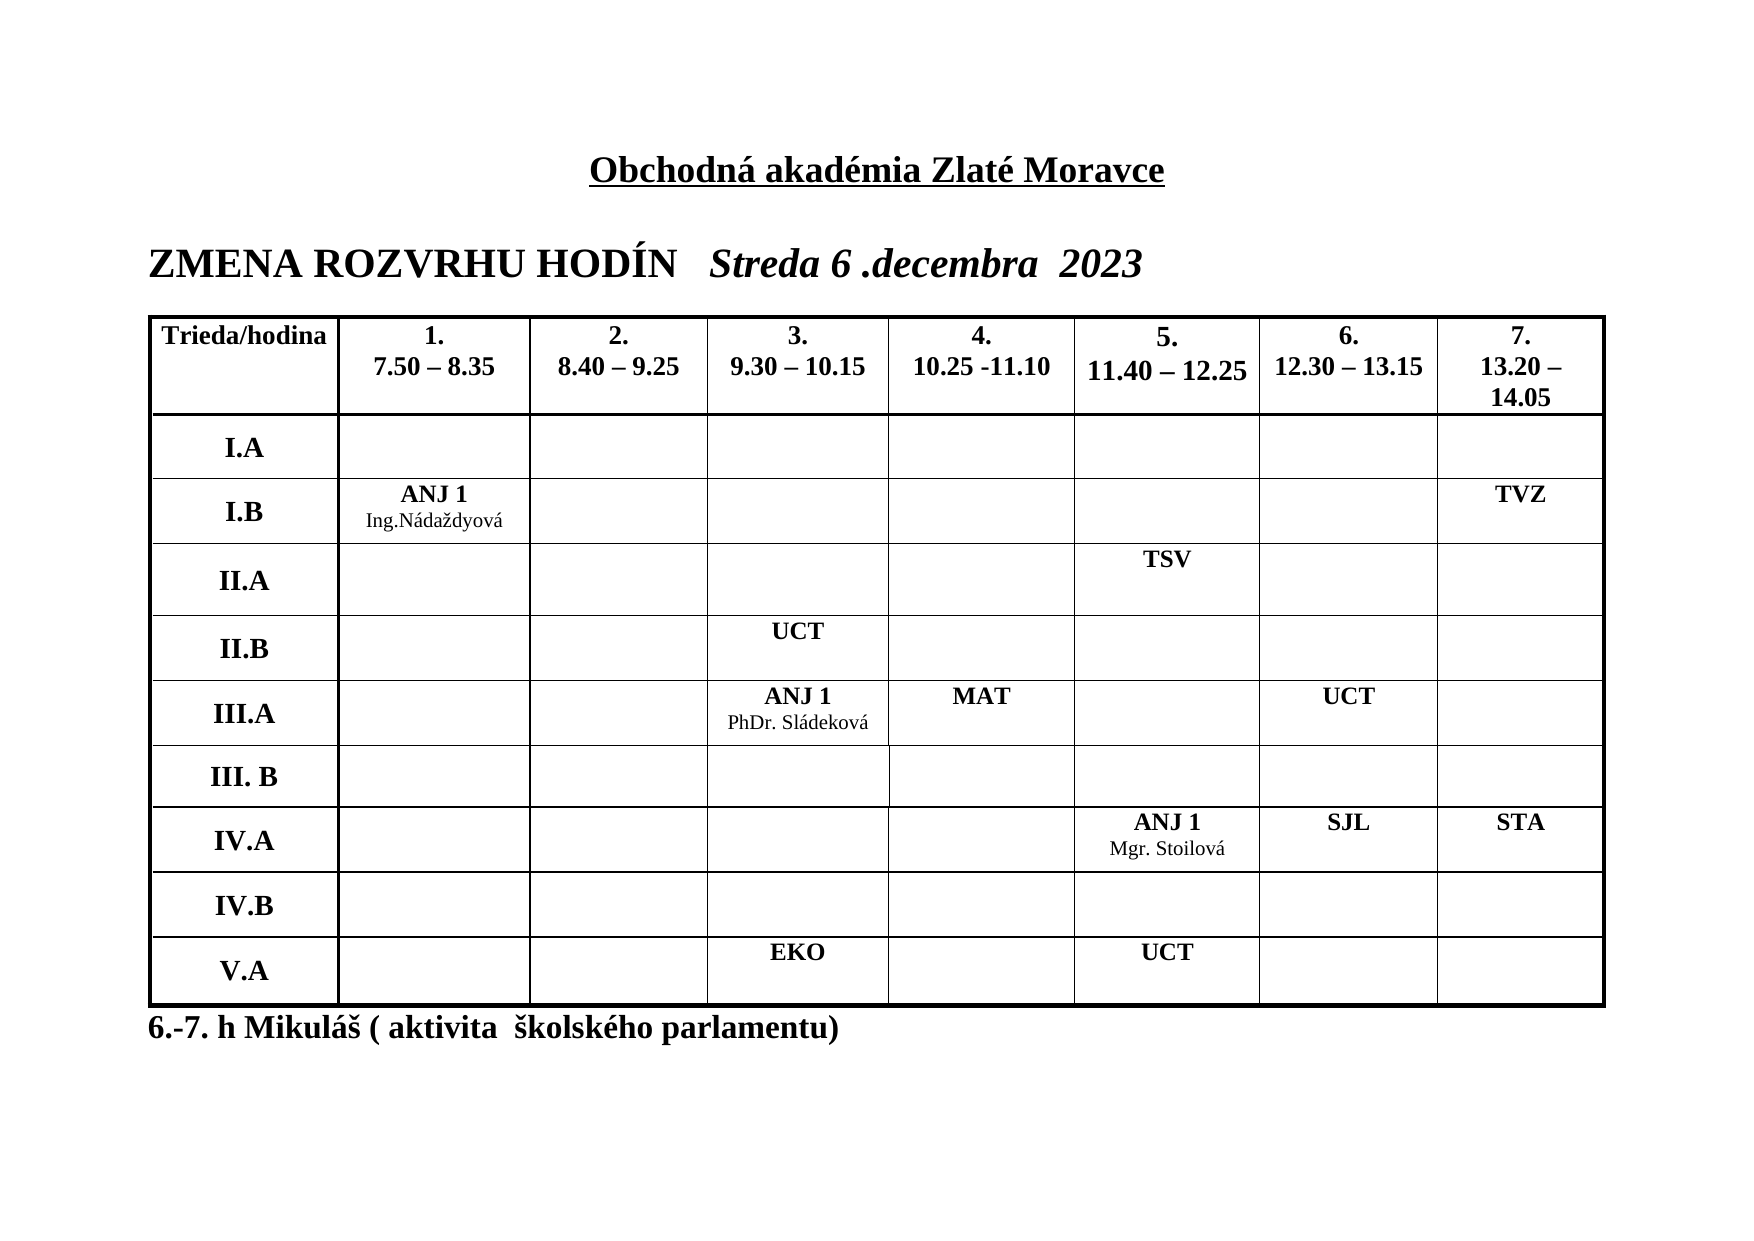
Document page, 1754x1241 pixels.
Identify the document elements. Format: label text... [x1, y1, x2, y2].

table_cell [1260, 938, 1437, 1003]
table_header Trieda/hodina [152, 319, 337, 413]
table_header 5. 11.40 – 12.25 [1075, 319, 1259, 413]
table_header 7. 13.20 – 14.05 [1438, 319, 1602, 413]
table_cell UCT [1075, 938, 1259, 1003]
table_cell [708, 873, 888, 936]
table_cell [340, 616, 529, 680]
table_header 3. 9.30 – 10.15 [708, 319, 888, 413]
table_cell UCT [1260, 681, 1437, 745]
table_cell [340, 681, 529, 745]
table_cell [340, 808, 529, 871]
table_cell I.A [152, 414, 337, 478]
table_cell ANJ 1 Mgr. Stoilová [1075, 808, 1259, 871]
text Obchodná akadémia Zlaté Moravce [148, 148, 1606, 191]
table_cell [1438, 416, 1602, 478]
table_cell [1260, 746, 1437, 806]
table_cell [1260, 416, 1437, 478]
table_cell [708, 416, 888, 478]
table_cell [708, 544, 888, 615]
table_cell ANJ 1 Ing.Nádaždyová [340, 479, 529, 543]
table_cell [1075, 416, 1259, 478]
table_cell [531, 873, 707, 936]
table_cell [1075, 873, 1259, 936]
table_cell EKO [708, 938, 888, 1003]
table_cell TSV [1075, 544, 1259, 615]
table_cell III. B [152, 746, 337, 806]
table_cell [1438, 873, 1602, 936]
table_cell [1438, 616, 1602, 680]
table_header 1. 7.50 – 8.35 [340, 319, 529, 413]
text ZMENA ROZVRHU HODÍN Streda 6 .decembra 2023 [148, 239, 1606, 287]
table_cell [1260, 544, 1437, 615]
table_cell [1260, 479, 1437, 543]
table_cell MAT [889, 681, 1074, 745]
table_cell [889, 544, 1074, 615]
table_cell SJL [1260, 808, 1437, 871]
table_cell [889, 416, 1074, 478]
table_cell [531, 808, 707, 871]
table_cell ANJ 1 PhDr. Sládeková [708, 681, 888, 745]
table_cell [889, 616, 1074, 680]
table_cell [1075, 681, 1259, 745]
table_cell [531, 681, 707, 745]
table_cell [340, 746, 529, 806]
table_cell [889, 938, 1074, 1003]
table_cell II.B [152, 616, 337, 680]
table_header 6. 12.30 – 13.15 [1260, 319, 1437, 413]
table_cell IV.A [152, 807, 337, 871]
table_cell [531, 416, 707, 478]
table_header 4. 10.25 -11.10 [889, 319, 1074, 413]
table_cell [889, 808, 1074, 871]
table_cell UCT [708, 616, 888, 680]
table_cell [340, 873, 529, 936]
table_cell III.A [152, 681, 337, 745]
table_cell I.B [152, 479, 337, 543]
table_cell [340, 416, 529, 478]
table_cell V.A [152, 937, 337, 1003]
table_cell TVZ [1438, 479, 1602, 543]
table_cell [1438, 746, 1602, 806]
table_cell [1075, 746, 1259, 806]
table_cell [531, 544, 707, 615]
table_cell [1438, 681, 1602, 745]
table_cell [1260, 616, 1437, 680]
table_cell [890, 746, 1074, 806]
table_cell [531, 479, 707, 543]
table_cell [889, 873, 1074, 936]
text 6.-7. h Mikuláš ( aktivita školského parlamentu) [148, 1008, 1681, 1046]
table_header 2. 8.40 – 9.25 [531, 319, 707, 413]
table_cell [1438, 938, 1602, 1003]
table_cell IV.B [152, 872, 337, 936]
table_cell [340, 938, 529, 1003]
table_cell [340, 544, 529, 615]
table_cell [1260, 873, 1437, 936]
table_cell [1438, 544, 1602, 615]
table_cell [531, 938, 707, 1003]
table_cell [708, 808, 888, 871]
table_cell [531, 746, 707, 806]
table_cell [889, 479, 1074, 543]
table_cell [531, 616, 707, 680]
table_cell [708, 746, 889, 806]
table_cell [708, 479, 888, 543]
table_cell [1075, 479, 1259, 543]
table_cell [1075, 616, 1259, 680]
table_cell II.A [152, 544, 337, 615]
table_cell STA [1438, 808, 1602, 871]
